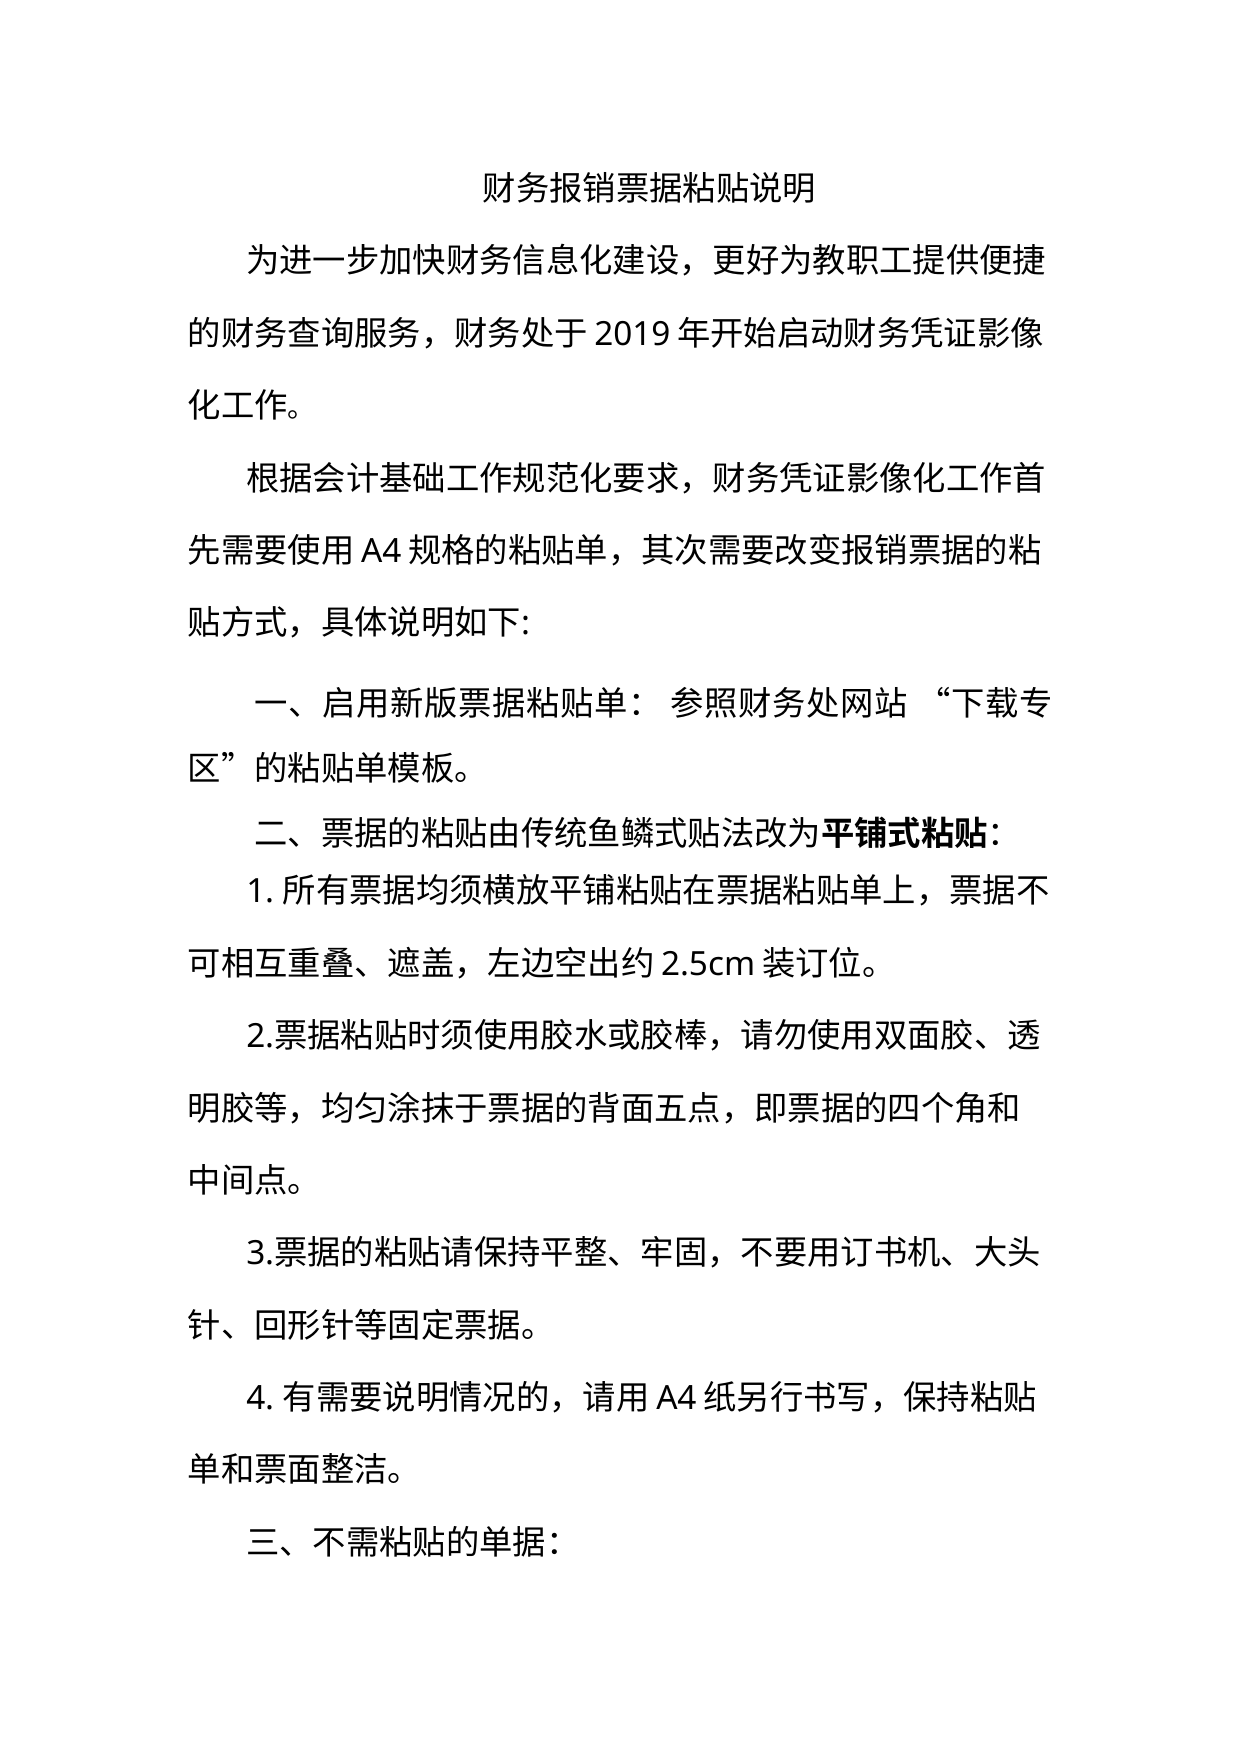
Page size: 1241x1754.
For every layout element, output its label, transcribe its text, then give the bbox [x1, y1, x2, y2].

text 二、票据的粘贴由传统鱼鳞式贴法改为平铺式粘贴： [187, 799, 1053, 864]
text 根据会计基础工作规范化要求，财务凭证影像化工作首先需要使用A4规格的粘贴单，其次需要改变报销票据的粘贴方式，具体说明如下: [187, 451, 1053, 644]
text 1. 所有票据均须横放平铺粘贴在票据粘贴单上，票据不可相互重叠、遮盖，左边空出约2.5cm装订位。 [187, 864, 1053, 985]
text 2.票据粘贴时须使用胶水或胶棒，请勿使用双面胶、透明胶等，均匀涂抹于票据的背面五点，即票据的四个角和中间点。 [187, 1009, 1053, 1202]
text 为进一步加快财务信息化建设，更好为教职工提供便捷的财务查询服务，财务处于2019年开始启动财务凭证影像化工作。 [187, 234, 1053, 427]
text 4. 有需要说明情况的，请用A4纸另行书写，保持粘贴单和票面整洁。 [187, 1371, 1053, 1491]
text 3.票据的粘贴请保持平整、牢固，不要用订书机、大头针、回形针等固定票据。 [187, 1226, 1053, 1347]
text 一、启用新版票据粘贴单： 参照财务处网站 “下载专区”的粘贴单模板。 [187, 669, 1053, 799]
text 财务报销票据粘贴说明 [187, 162, 1053, 210]
text 三、不需粘贴的单据： [187, 1516, 1053, 1564]
